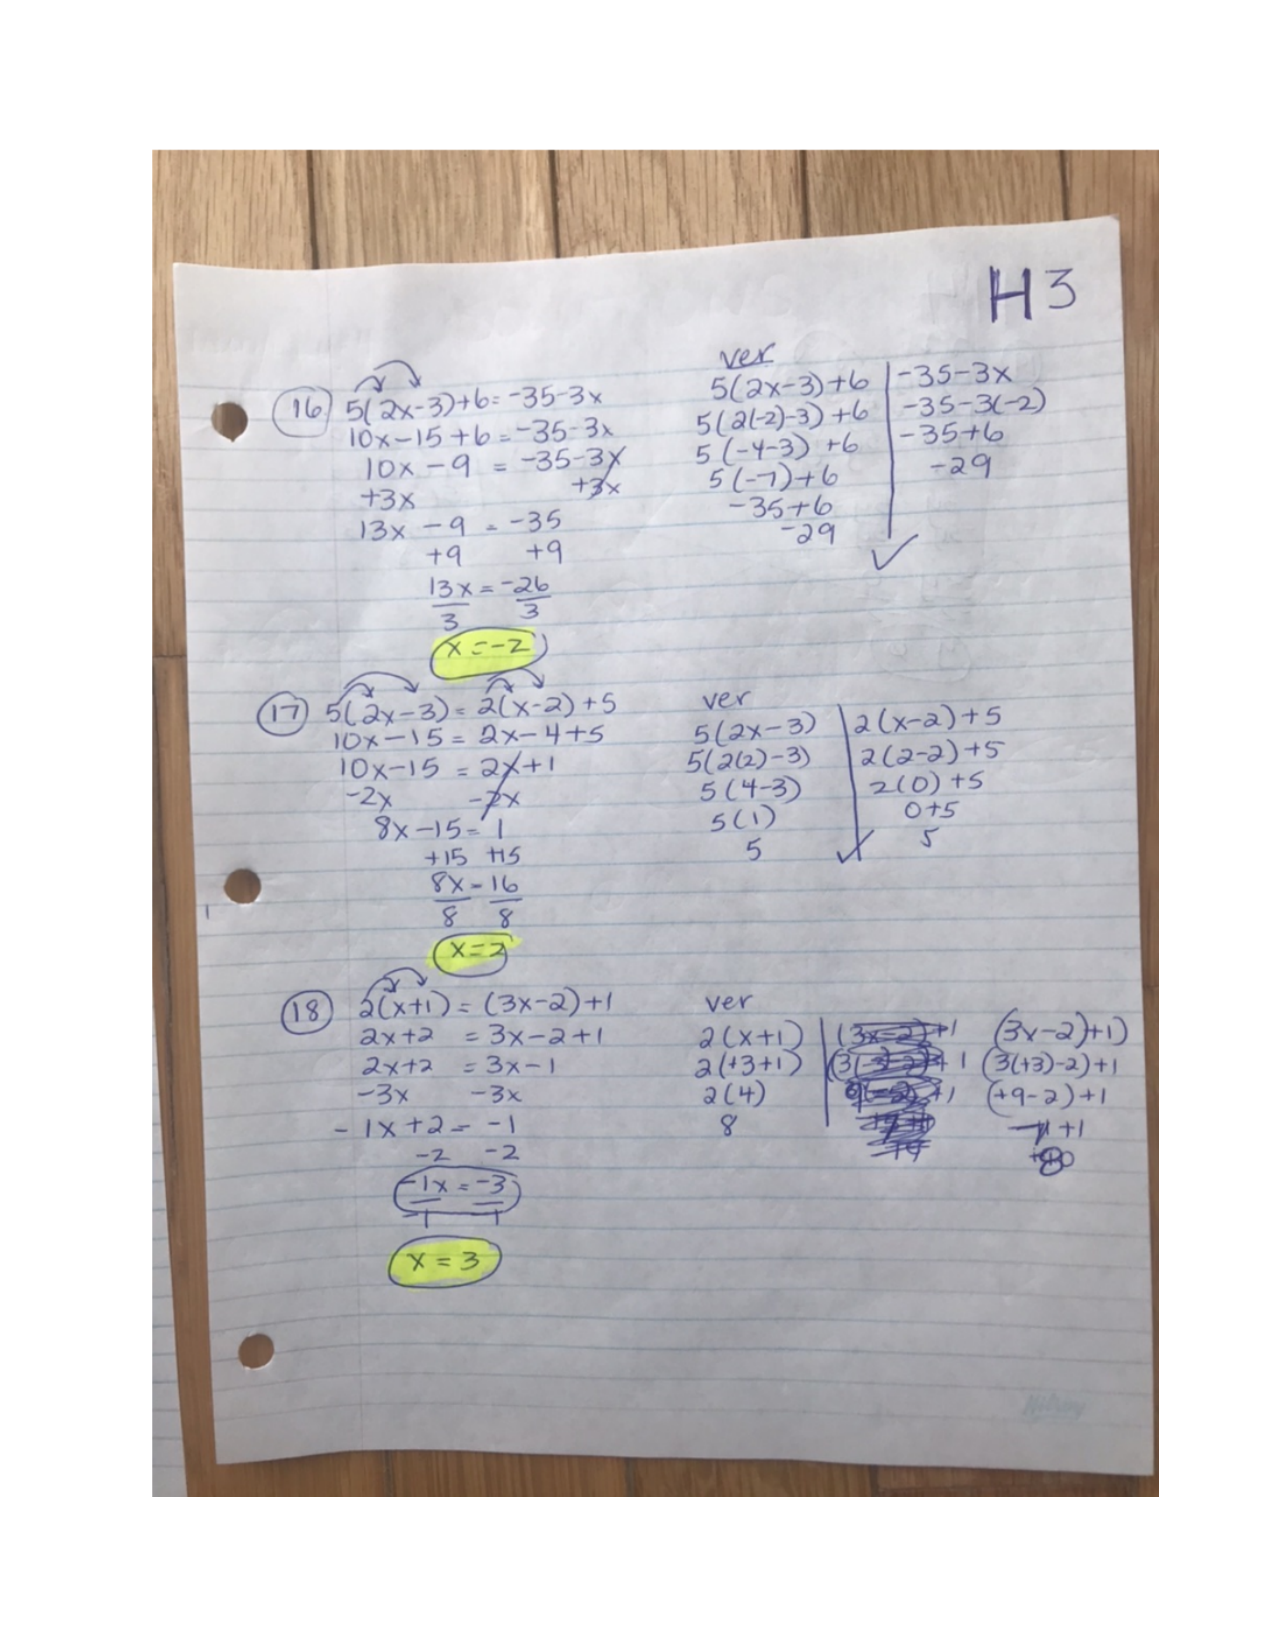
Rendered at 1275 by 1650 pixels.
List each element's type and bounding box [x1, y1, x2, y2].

picture [153, 151, 1159, 1496]
